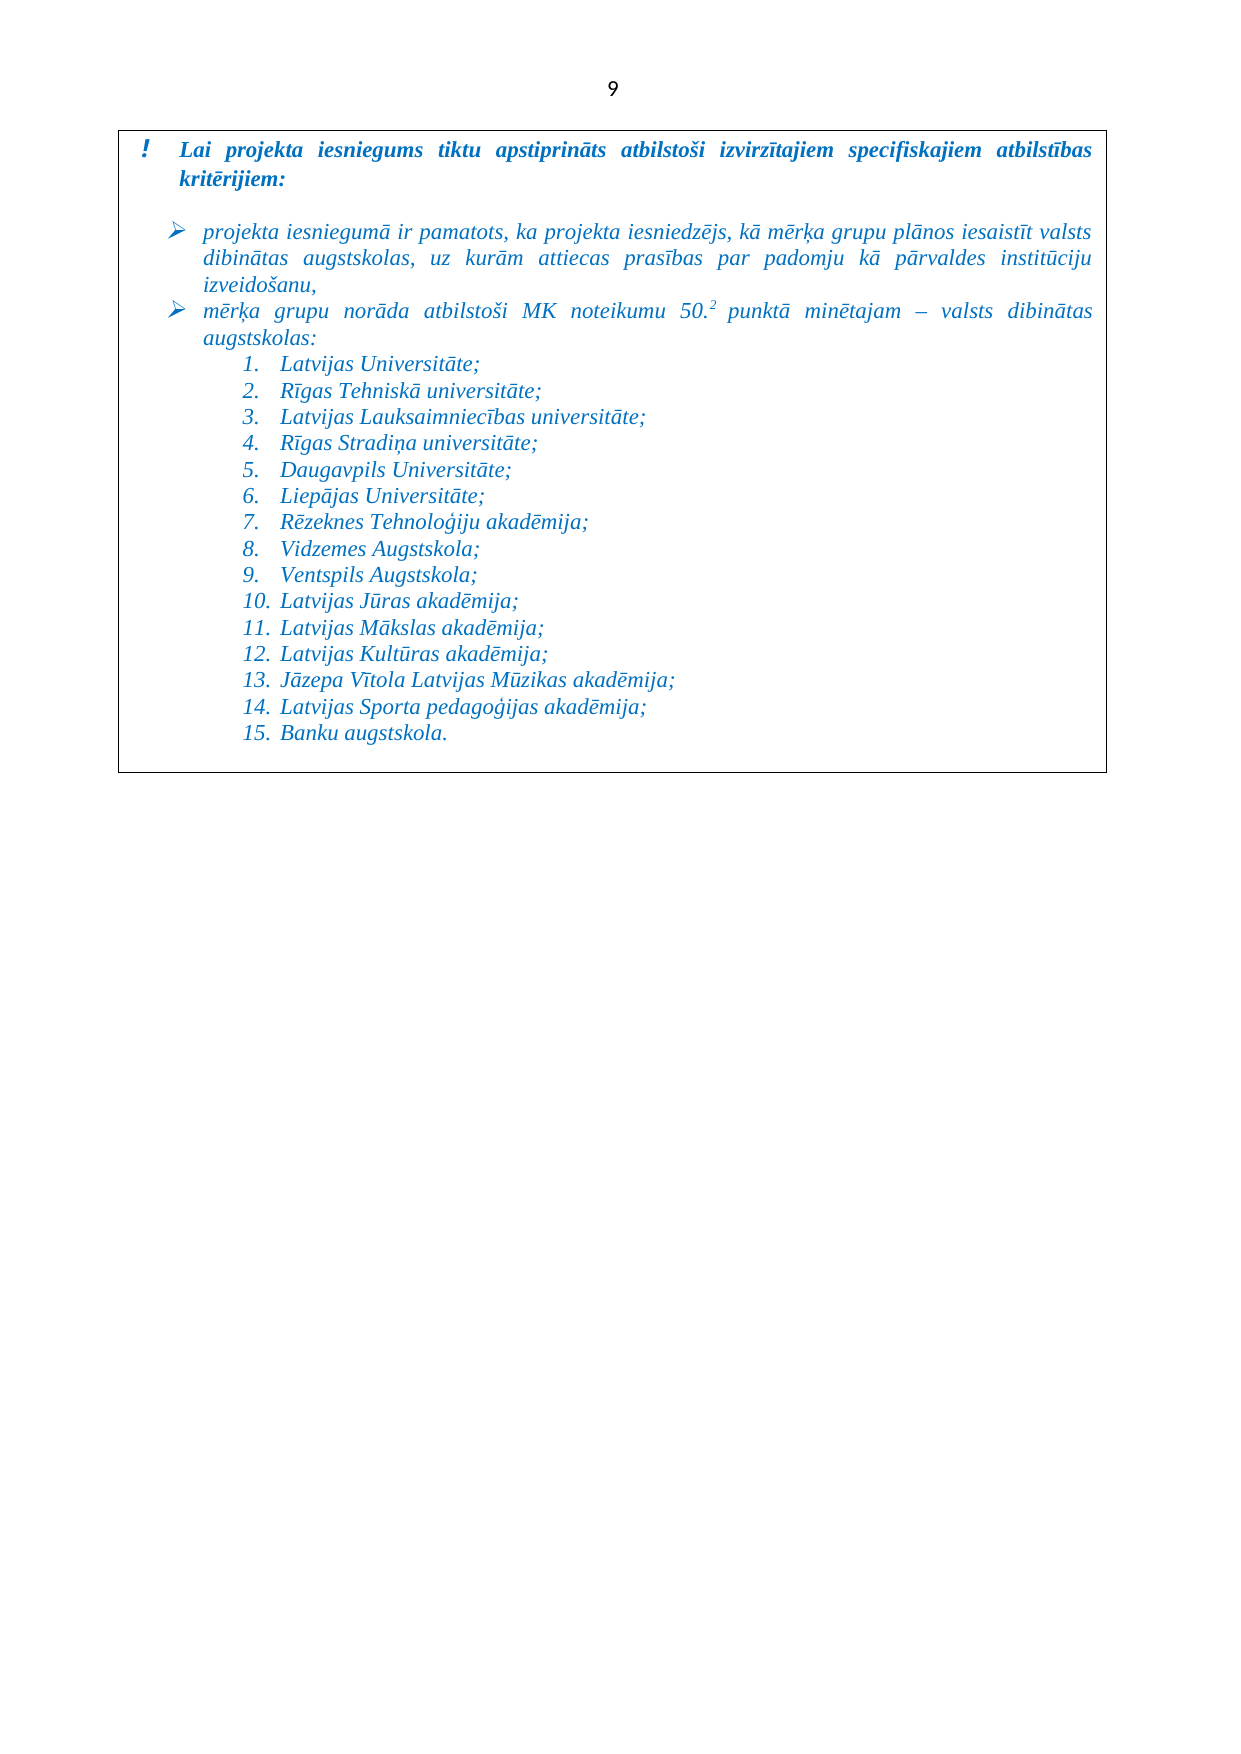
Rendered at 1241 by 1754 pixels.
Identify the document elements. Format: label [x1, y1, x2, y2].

table_cell [119, 131, 1106, 772]
